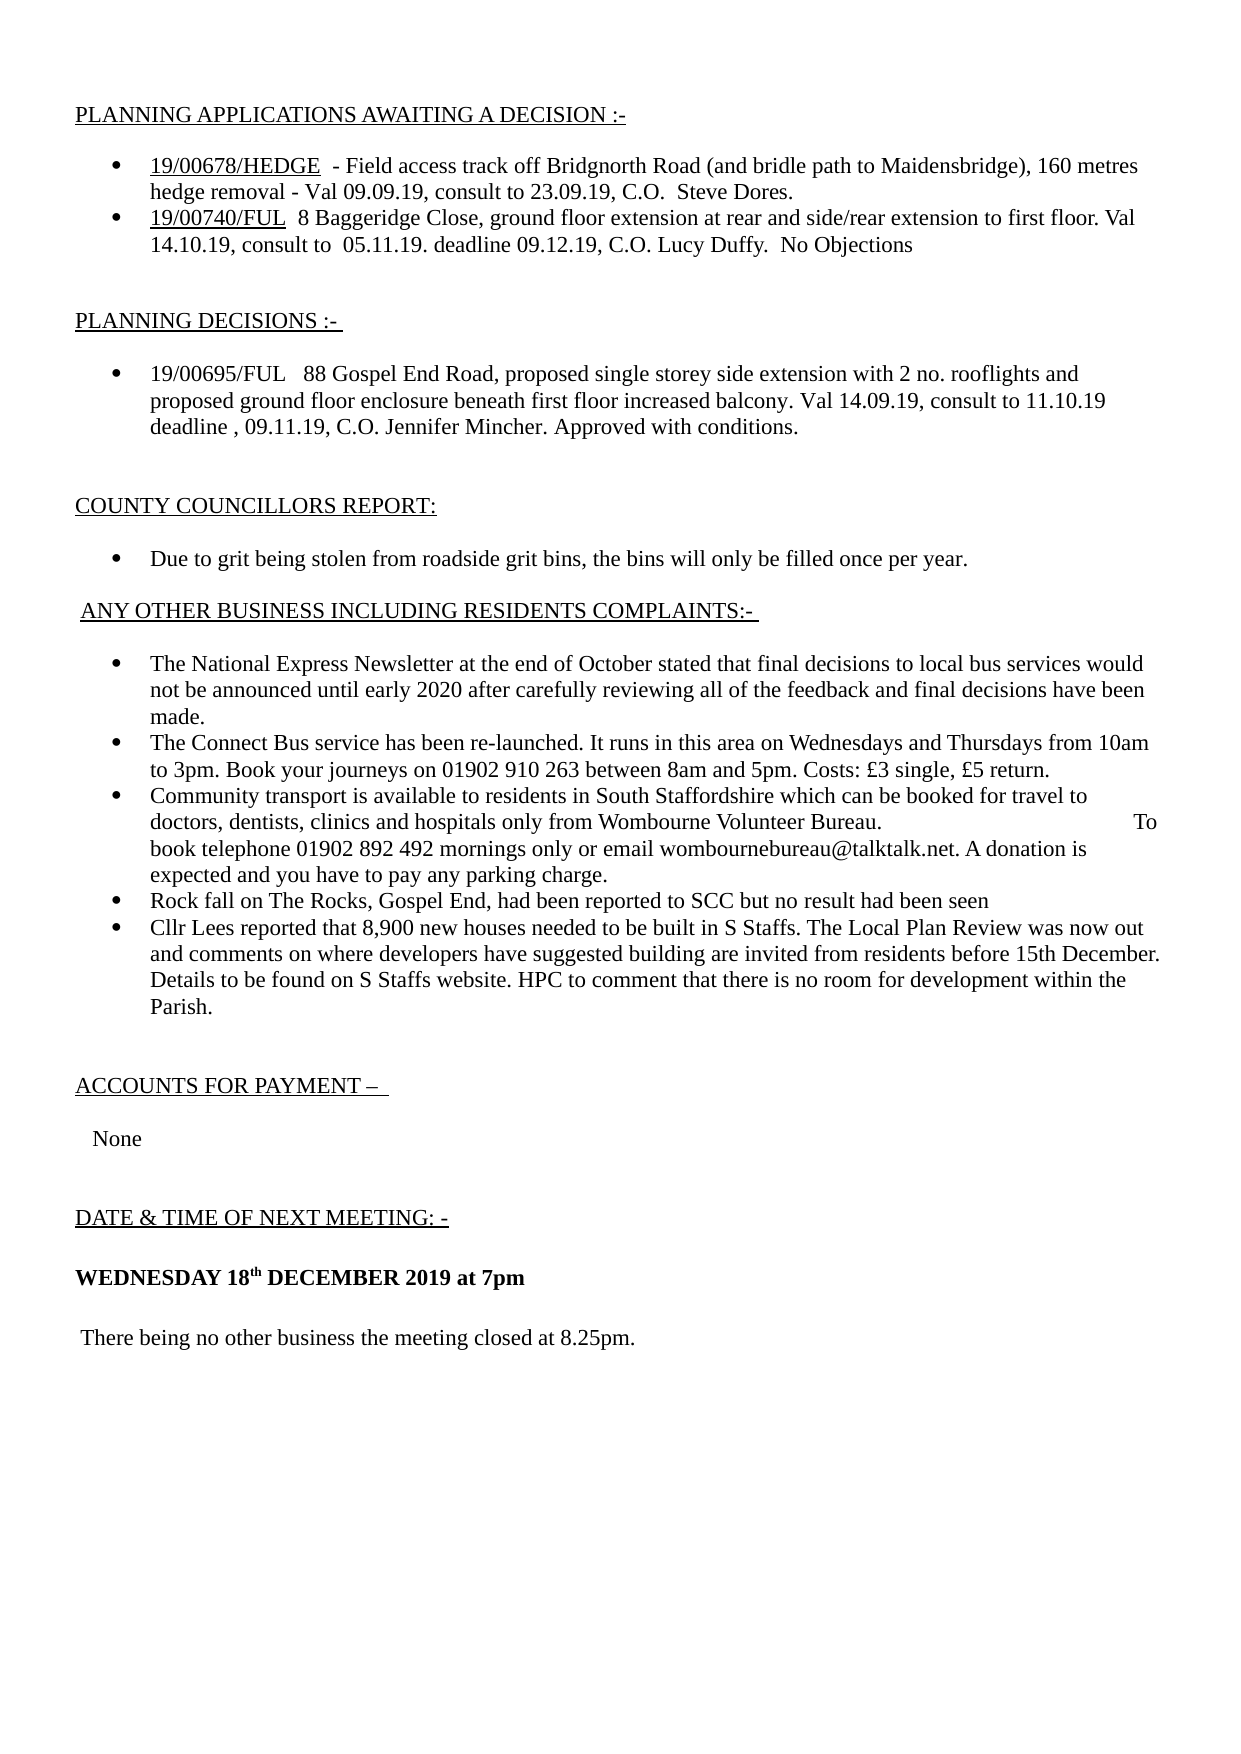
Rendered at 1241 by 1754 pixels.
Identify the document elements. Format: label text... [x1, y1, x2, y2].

list The Connect Bus service has been re-launched. It runs in this area on Wednesdays and Thursdays from 10am to 3pm. Book your journeys on 01902 910 263 between 8am and 5pm. Costs: £3 single, £5 return. [112, 729, 1165, 782]
list Community transport is available to residents in South Staffordshire which can be booked for travel to doctors, dentists, clinics and hospitals only from Wombourne Volunteer Bureau. To book telephone 01902 892 492 mornings only or email wombournebureau@talktalk.net. A donation is expected and you have to pay any parking charge. [112, 782, 1165, 887]
list 19/00740/FUL 8 Baggeridge Close, ground floor extension at rear and side/rear extension to first floor. Val 14.10.19, consult to 05.11.19. deadline 09.12.19, C.O. Lucy Duffy. No Objections [112, 204, 1165, 257]
list Cllr Lees reported that 8,900 new houses needed to be built in S Staffs. The Local Plan Review was now out and comments on where developers have suggested building are invited from residents before 15th December. Details to be found on S Staffs website. HPC to comment that there is no room for development within the Parish. [112, 914, 1165, 1019]
text None [75, 1124, 1165, 1151]
text COUNTY COUNCILLORS REPORT: [75, 492, 1165, 518]
text ACCOUNTS FOR PAYMENT – [75, 1072, 1165, 1098]
text PLANNING DECISIONS :- [75, 308, 1165, 334]
text PLANNING APPLICATIONS AWAITING A DECISION :- [75, 101, 1165, 128]
list Rock fall on The Rocks, Gospel End, had been reported to SCC but no result had been seen [112, 887, 1165, 914]
list DATE & TIME OF NEXT MEETING: - [75, 1204, 1165, 1230]
list Due to grit being stolen from roadside grit bins, the bins will only be filled once per year. [112, 545, 1165, 571]
text ANY OTHER BUSINESS INCLUDING RESIDENTS COMPLAINTS:- [75, 597, 1165, 624]
list WEDNESDAY 18th DECEMBER 2019 at 7pm [75, 1264, 1165, 1290]
list There being no other business the meeting closed at 8.25pm. [75, 1324, 1165, 1351]
list 19/00678/HEDGE - Field access track off Bridgnorth Road (and bridle path to Maidensbridge), 160 metres hedge removal - Val 09.09.19, consult to 23.09.19, C.O. Steve Dores. [112, 152, 1165, 204]
list 19/00695/FUL 88 Gospel End Road, proposed single storey side extension with 2 no. rooflights and proposed ground floor enclosure beneath first floor increased balcony. Val 14.09.19, consult to 11.10.19 deadline , 09.11.19, C.O. Jennifer Mincher. Approved with conditions. [112, 360, 1165, 439]
list The National Express Newsletter at the end of October stated that final decisions to local bus services would not be announced until early 2020 after carefully reviewing all of the feedback and final decisions have been made. [112, 650, 1165, 729]
